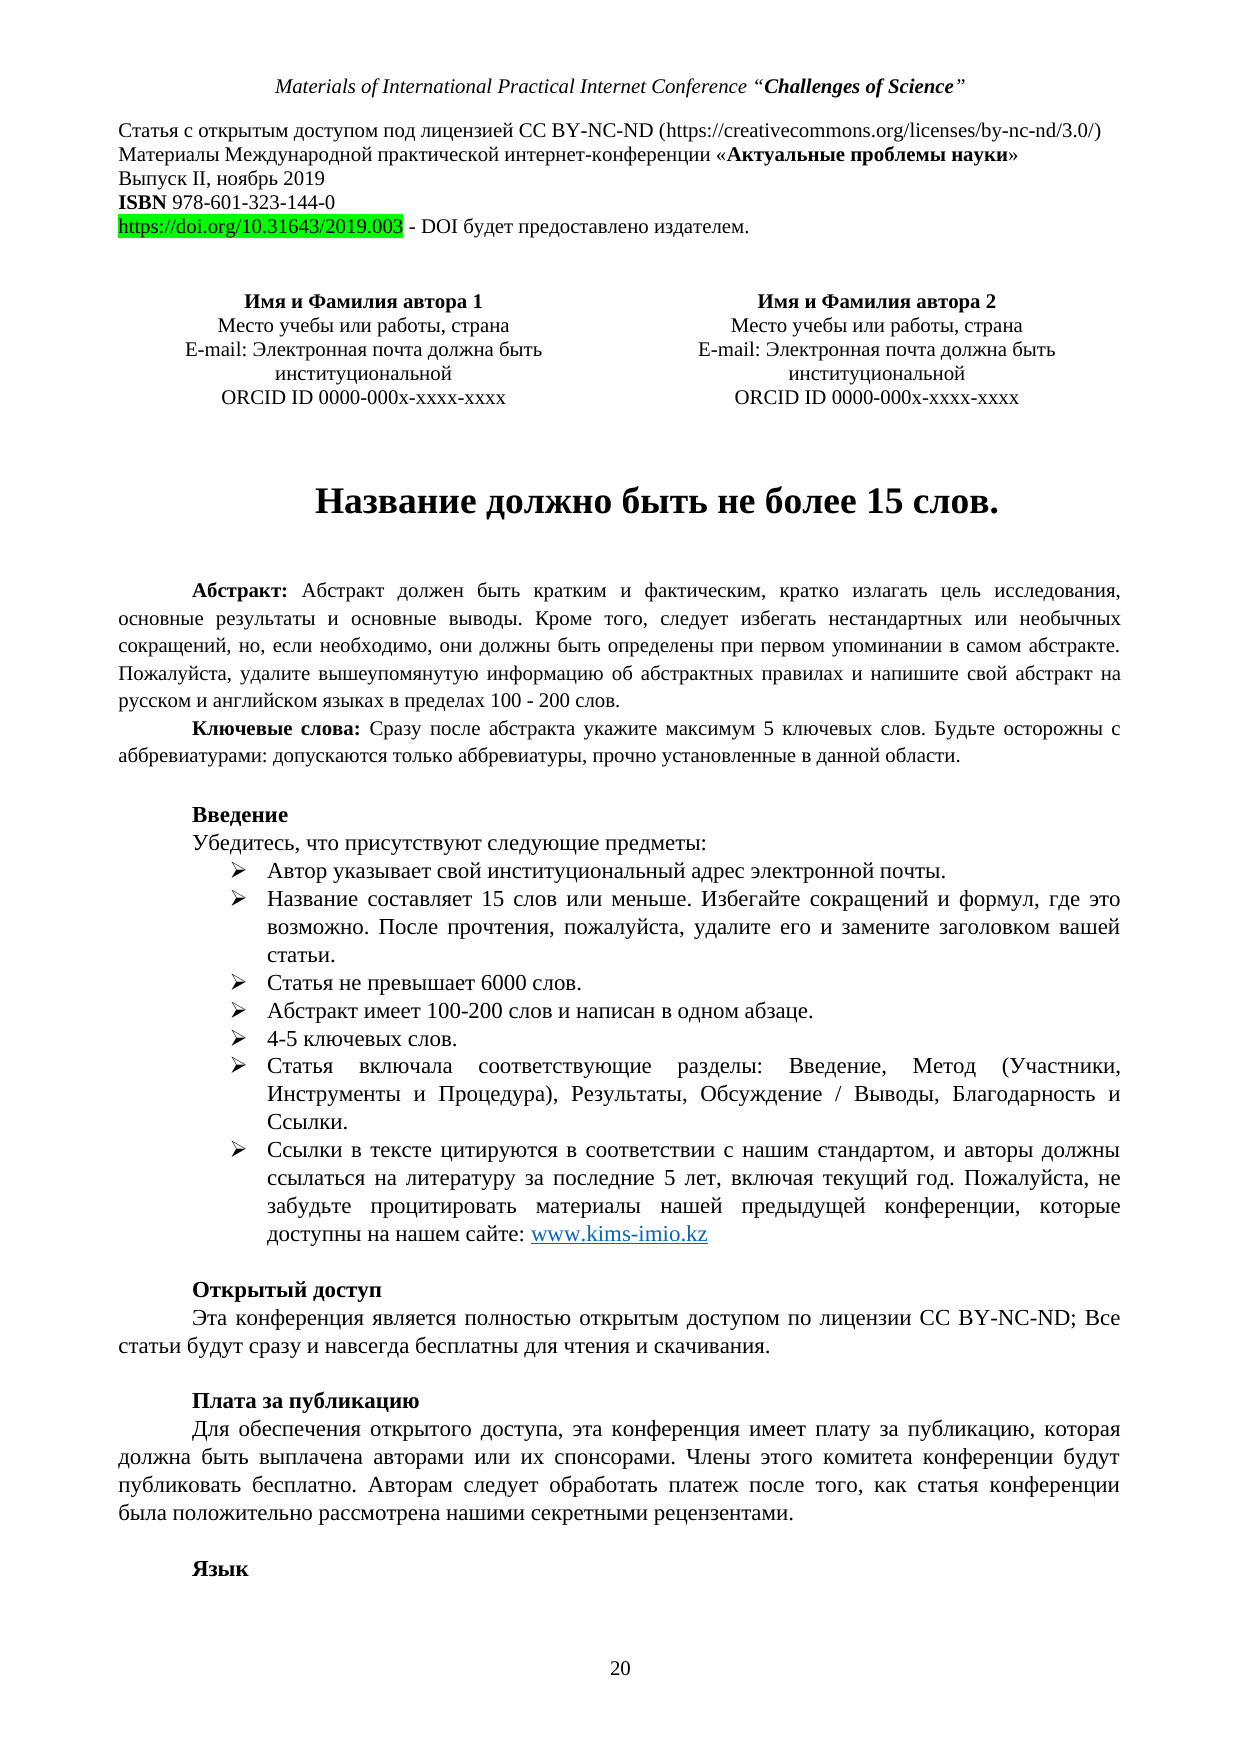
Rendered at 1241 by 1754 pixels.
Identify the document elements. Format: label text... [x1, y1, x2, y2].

text Ключевые слова: Сразу после абстракта укажите максимум 5 ключевых слов. Будьте осторожны с аббревиатурами: допускаются только аббревиатуры, прочно установленные в данной области. [118, 716, 1122, 767]
text ISBN 978-601-323-144-0 [118, 190, 1122, 214]
list Название составляет 15 слов или меньше. Избегайте сокращений и формул, где это возможно. После прочтения, пожалуйста, удалите его и замените заголовком вашей статьи. [229, 885, 1122, 967]
list 4-5 ключевых слов. [229, 1024, 1122, 1051]
text Статья с открытым доступом под лицензией CC BY-NC-ND (https://creativecommons.org/licenses/by-nc-nd/3.0/) [118, 118, 1122, 142]
text Выпуск II, ноябрь 2019 [118, 166, 1122, 190]
list Aбстракт имеет 100-200 слов и написан в одном абзаце. [229, 997, 1122, 1023]
text Введение [118, 801, 1122, 828]
text Плата за публикацию [118, 1387, 1122, 1414]
text Язык [118, 1555, 1122, 1581]
list Статья включала соответствующие разделы: Введение, Метод (Участники, Инструменты и Процедура), Результаты, Обсуждение / Выводы, Благодарность и Ссылки. [229, 1052, 1122, 1135]
text Материалы Международной практической интернет-конференции «Актуальные проблемы науки» [118, 142, 1122, 166]
text Для обеспечения открытого доступа, эта конференция имеет плату за публикацию, которая должна быть выплачена авторами или их спонсорами. Члены этого комитета конференции будут публиковать бесплатно. Авторам следует обработать платеж после того, как статья конференции была положительно рассмотрена нашими секретными рецензентами. [118, 1415, 1122, 1526]
table_header Имя и Фамилия автора 1 Место учебы или работы, страна E-mail: Электронная почта должна быть институциональной ORCID ID 0000-000x-xxxx-xxxx [107, 289, 620, 409]
text https://doi.org/10.31643/2019.003 - DOI будет предоставлено издателем. [403, 214, 1122, 238]
text Название должно быть не более 15 слов. [118, 479, 1122, 522]
list Статья не превышает 6000 слов. [229, 969, 1122, 995]
list Автор указывает свой институциональный адрес электронной почты. [229, 857, 1122, 883]
list Ссылки в тексте цитируются в соответствии с нашим стандартом, и авторы должны ссылаться на литературу за последние 5 лет, включая текущий год. Пожалуйста, не забудьте процитировать материалы нашей предыдущей конференции, которые доступны на нашем сайте: www.kims-imio.kz [229, 1136, 1122, 1246]
text Абстракт: Aбстракт должен быть кратким и фактическим, кратко излагать цель исследования, основные результаты и основные выводы. Кроме того, следует избегать нестандартных или необычных сокращений, но, если необходимо, они должны быть определены при первом упоминании в самом абстракте. Пожалуйста, удалите вышеупомянутую информацию об абстрактных правилах и напишите свой абстракт на русском и английском языках в пределах 100 - 200 слов. [118, 578, 1122, 712]
table_header Имя и Фамилия автора 2 Место учебы или работы, страна E-mail: Электронная почта должна быть институциональной ORCID ID 0000-000x-xxxx-xxxx [620, 289, 1133, 409]
text Эта конференция является полностью открытым доступом по лицензии CC BY-NC-ND; Все статьи будут сразу и навсегда бесплатны для чтения и скачивания. [118, 1304, 1122, 1358]
text Убедитесь, что присутствуют следующие предметы: [118, 829, 1122, 856]
text Открытый доступ [118, 1276, 1122, 1302]
